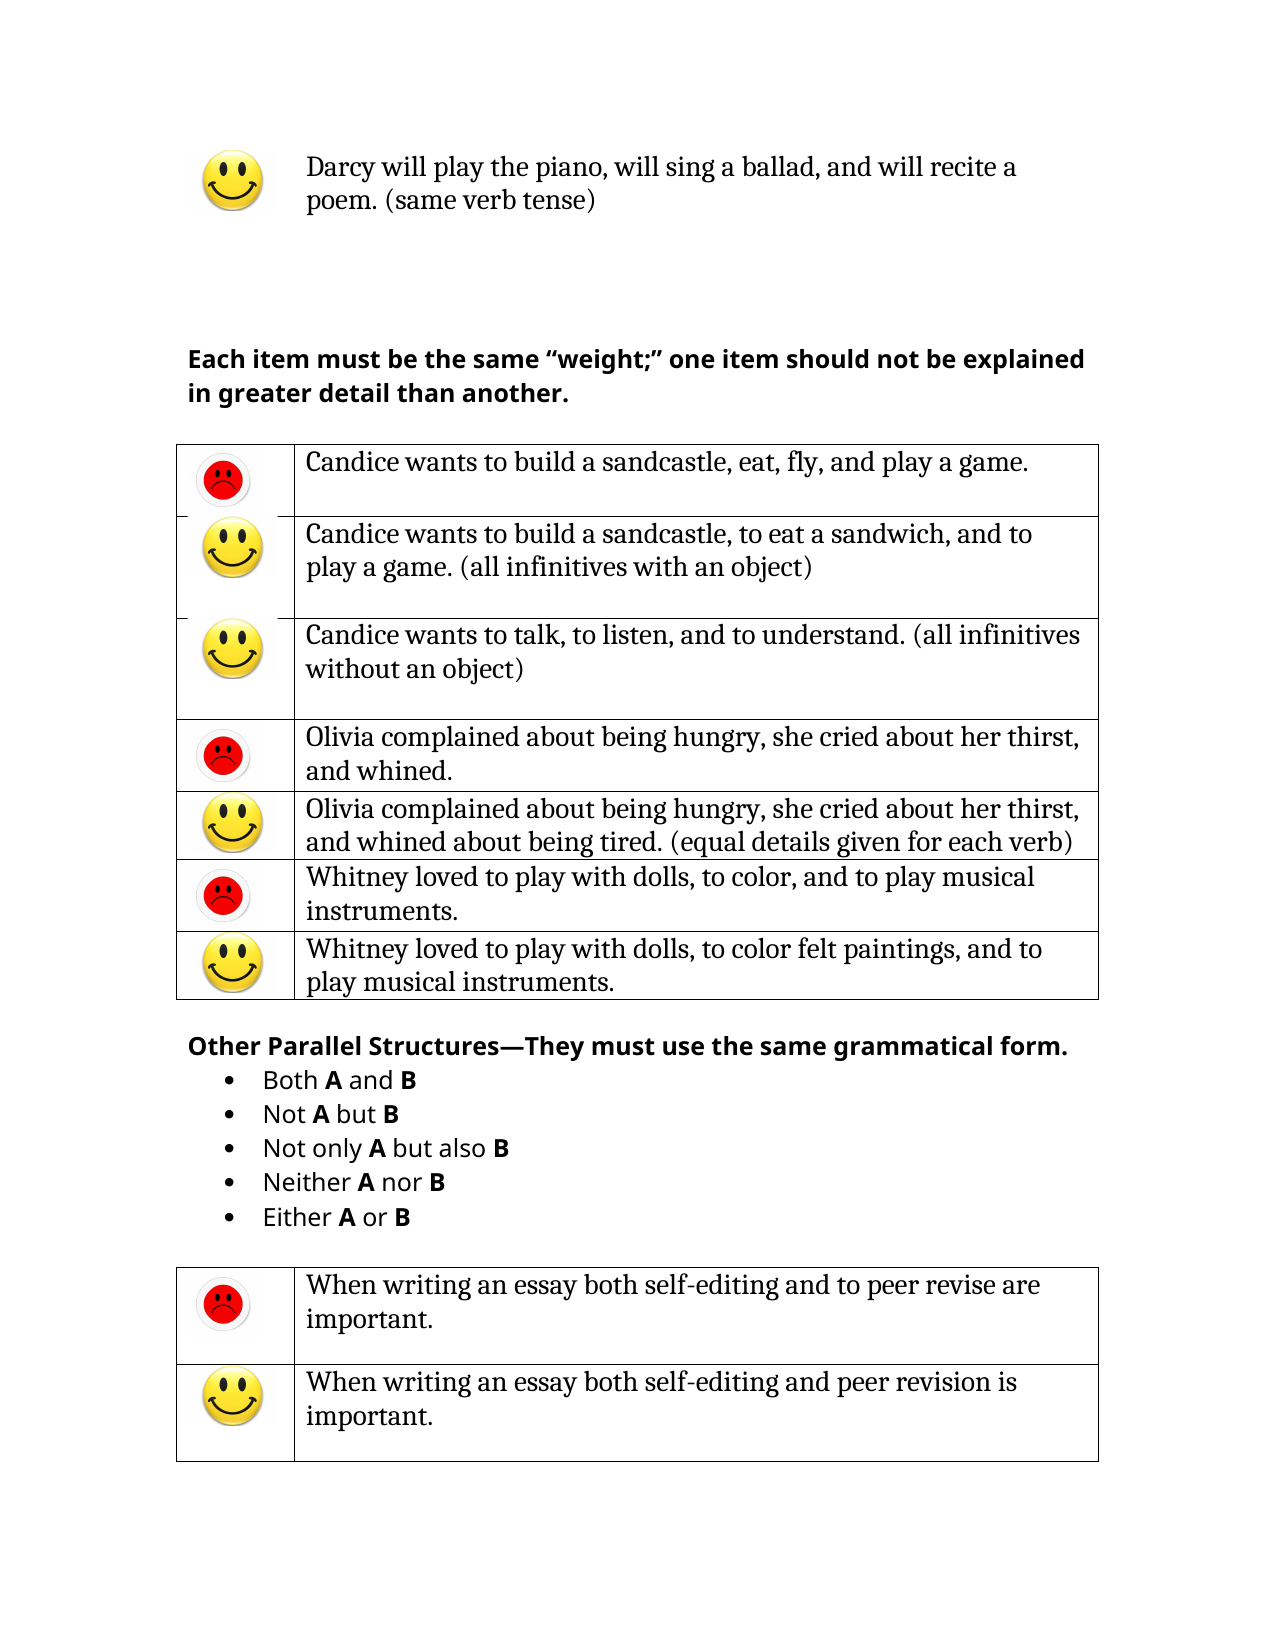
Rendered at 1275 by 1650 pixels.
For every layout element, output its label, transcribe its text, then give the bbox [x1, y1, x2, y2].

table_cell Olivia complained about being hungry, she cried about her thirst, and whined about being tired. (equal details given for each verb) [295, 792, 1098, 859]
list Either A or B [225, 1199, 1087, 1233]
list Neither A nor B [225, 1165, 1087, 1199]
picture [187, 618, 278, 679]
picture [187, 932, 278, 993]
table_header [177, 445, 187, 516]
table_cell [259, 860, 294, 931]
table_header [259, 445, 294, 516]
table_header [177, 1268, 294, 1364]
table_cell Whitney loved to play with dolls, to color, and to play musical instruments. [295, 860, 1098, 931]
table_cell When writing an essay both self-editing and peer revision is important. [295, 1365, 1098, 1461]
picture [187, 150, 278, 211]
table_cell [177, 792, 294, 859]
picture [187, 860, 259, 931]
picture [187, 445, 278, 578]
picture [187, 792, 278, 853]
table_header Candice wants to build a sandcastle, eat, fly, and play a game. [295, 445, 1098, 516]
text Each item must be the same “weight;” one item should not be explained in greater detail than another. [187, 342, 1087, 410]
list Not only A but also B [225, 1131, 1087, 1165]
table_cell Olivia complained about being hungry, she cried about her thirst, and whined. [295, 720, 1098, 791]
table_cell Darcy will play the piano, will sing a ballad, and will recite a poem. (same verb tense) [295, 150, 1099, 246]
table_cell [177, 860, 187, 931]
list Not A but B [225, 1097, 1087, 1131]
table_cell [259, 720, 294, 791]
picture [187, 1365, 278, 1426]
table_cell [176, 150, 294, 246]
table_cell [177, 1365, 294, 1461]
picture [187, 720, 259, 791]
table_cell [177, 619, 294, 719]
table_cell Candice wants to talk, to listen, and to understand. (all infinitives without an object) [295, 619, 1098, 719]
table_cell [177, 720, 187, 791]
text Other Parallel Structures—They must use the same grammatical form. [187, 1029, 1087, 1063]
table_header When writing an essay both self-editing and to peer revise are important. [295, 1268, 1098, 1364]
picture [187, 1268, 259, 1340]
table_cell [177, 932, 294, 999]
table_cell Candice wants to build a sandcastle, to eat a sandwich, and to play a game. (all infinitives with an object) [295, 517, 1098, 617]
table_cell Whitney loved to play with dolls, to color felt paintings, and to play musical instruments. [295, 932, 1098, 999]
table_cell [177, 517, 294, 617]
list Both A and B [225, 1063, 1087, 1097]
